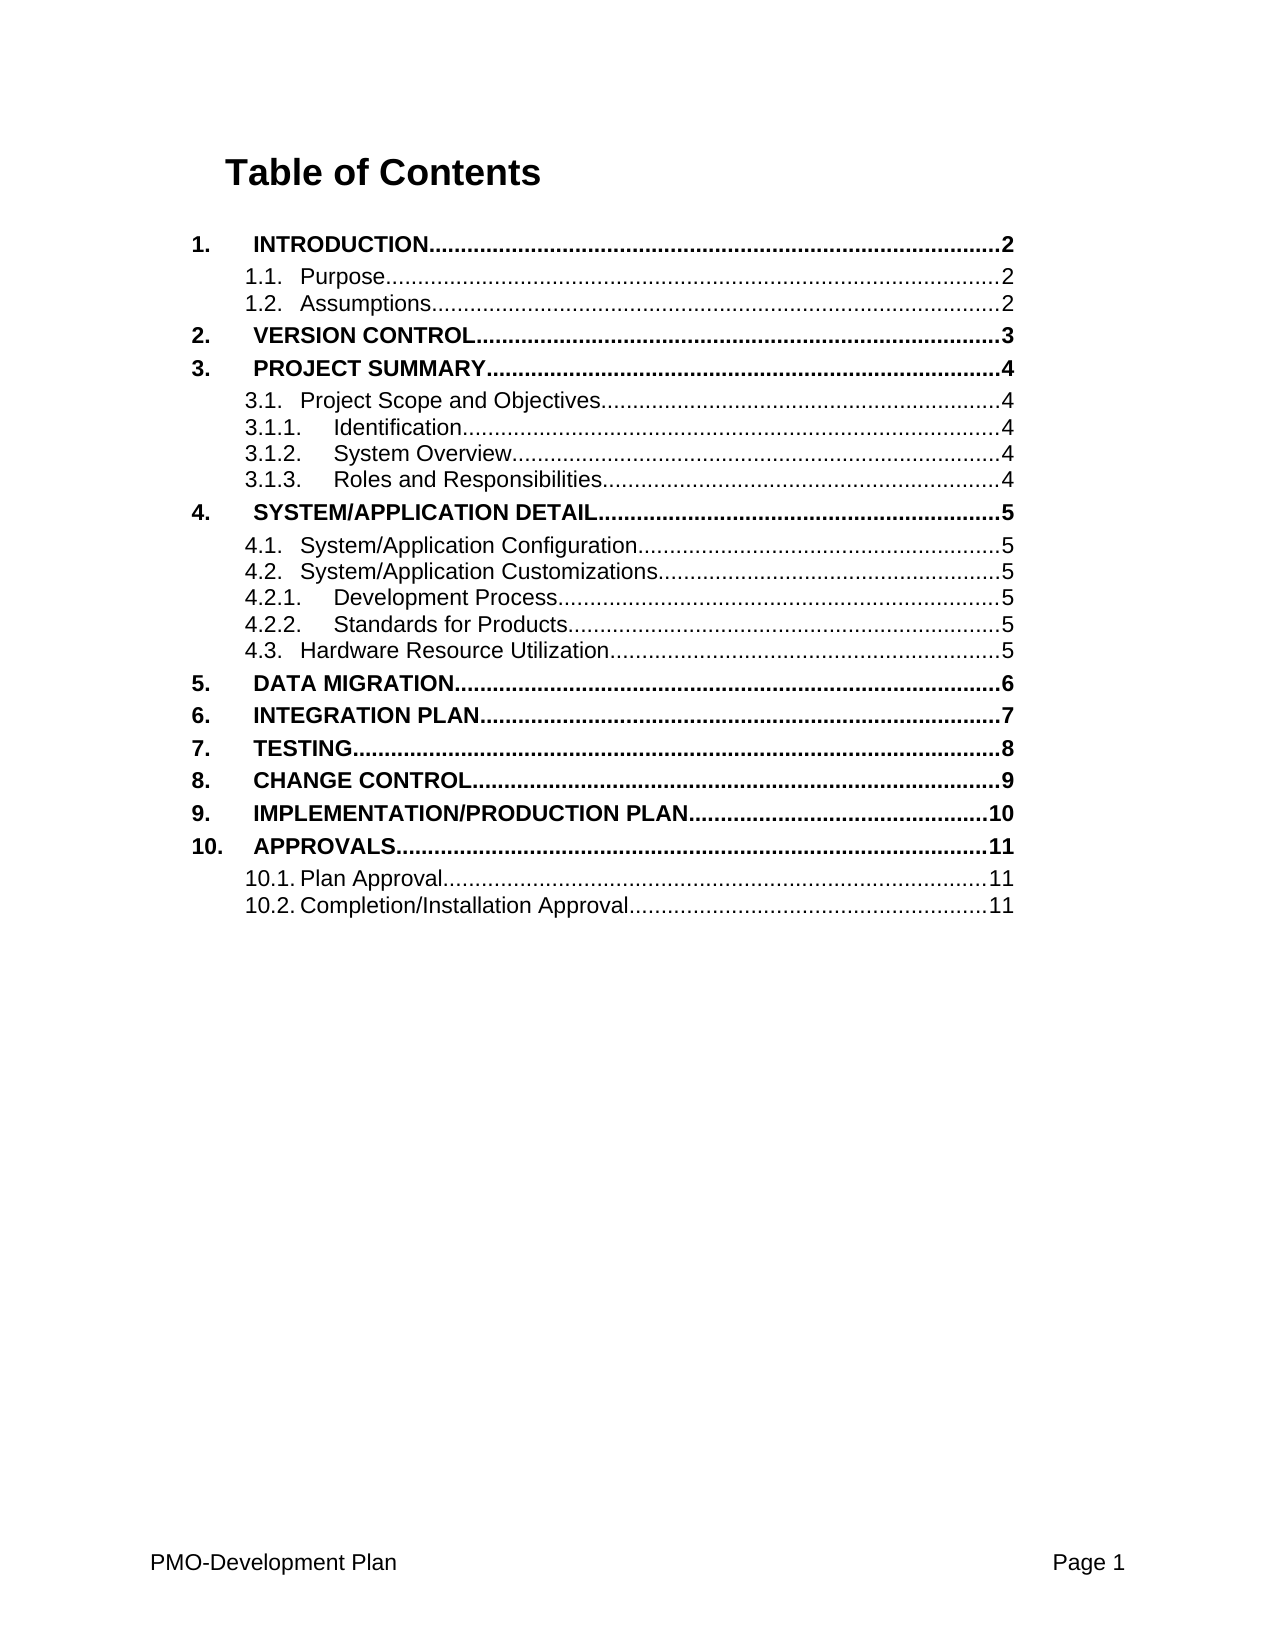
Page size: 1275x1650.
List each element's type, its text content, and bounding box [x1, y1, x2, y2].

text 8. Change Control 9 [191, 767, 1125, 794]
text 6. Integration Plan 7 [191, 702, 1125, 729]
text 10.1. Plan Approval 11 [244, 865, 1125, 892]
text 7. Testing 8 [191, 735, 1125, 761]
text 9. Implementation/Production Plan 10 [191, 800, 1125, 826]
text 5. Data Migration 6 [191, 670, 1125, 696]
text 4.2. System/Application Customizations 5 [244, 558, 1125, 584]
text 3.1.1. Identification 4 [244, 414, 1125, 440]
text 1. Introduction 2 [191, 231, 1125, 257]
title Table of Contents [225, 150, 1125, 193]
text 4.3. Hardware Resource Utilization 5 [244, 637, 1125, 663]
text 4.2.2. Standards for Products 5 [244, 611, 1125, 637]
text 10. Approvals 11 [191, 833, 1125, 859]
text 4.1. System/Application Configuration 5 [244, 532, 1125, 558]
text 10.2. Completion/Installation Approval 11 [244, 892, 1125, 918]
text 1.1. Purpose 2 [244, 263, 1125, 289]
text 3.1. Project Scope and Objectives 4 [244, 387, 1125, 414]
text 3. Project Summary 4 [191, 355, 1125, 381]
text 2. Version Control 3 [191, 322, 1125, 348]
text 3.1.3. Roles and Responsibilities 4 [244, 466, 1125, 493]
text 3.1.2. System Overview 4 [244, 440, 1125, 466]
text 4.2.1. Development Process 5 [244, 584, 1125, 611]
text 1.2. Assumptions 2 [244, 289, 1125, 316]
text 4. System/Application Detail 5 [191, 499, 1125, 525]
